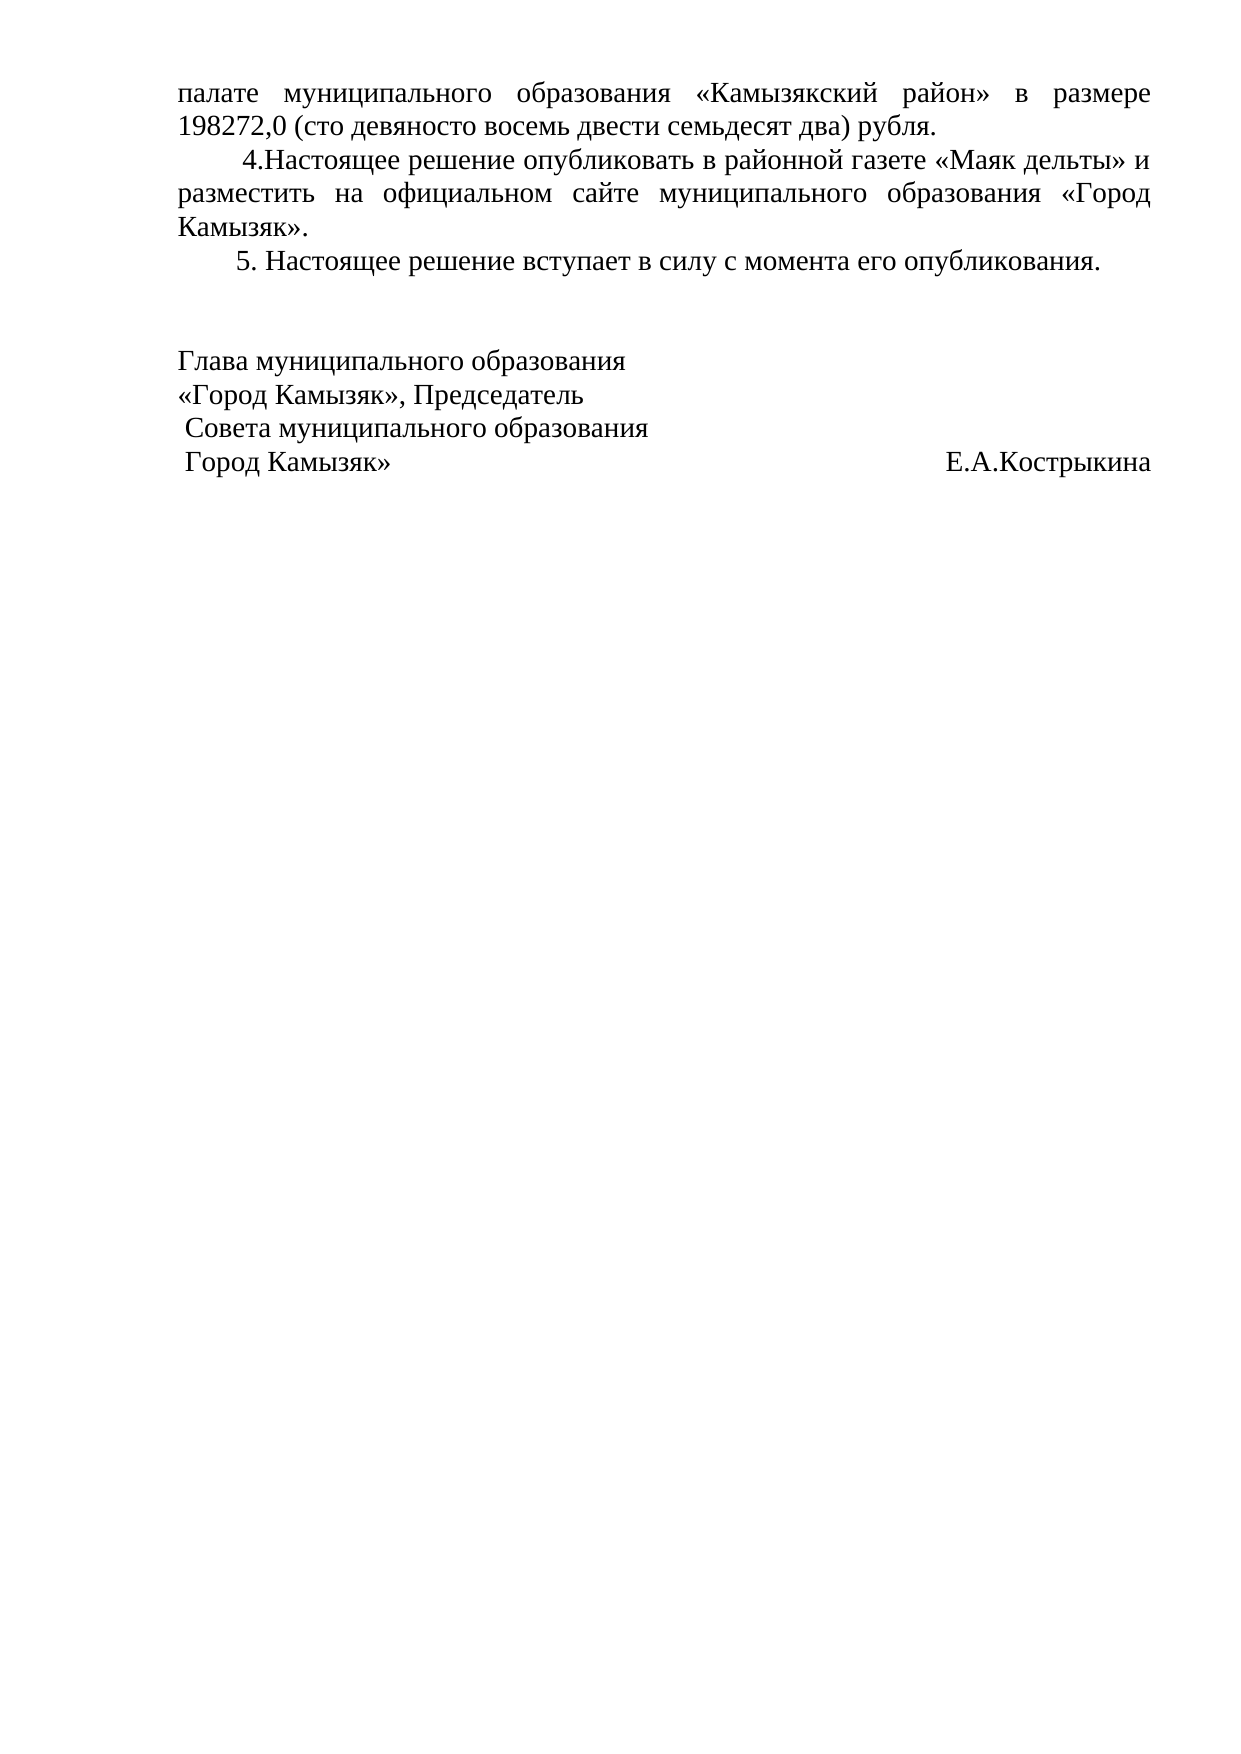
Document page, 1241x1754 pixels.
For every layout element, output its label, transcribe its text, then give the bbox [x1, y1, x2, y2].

text «Город Камызяк», Председатель [177, 377, 1152, 410]
text 5. Настоящее решение вступает в силу с момента его опубликования. [177, 243, 1152, 276]
text Совета муниципального образования [177, 410, 1152, 444]
text Глава муниципального образования [177, 343, 1152, 377]
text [177, 75, 1152, 142]
text Город Камызяк» Е.А.Кострыкина [177, 444, 1152, 477]
text 4.Настоящее решение опубликовать в районной газете «Маяк дельты» и разместить на официальном сайте муниципального образования «Город Камызяк». [177, 142, 1152, 243]
